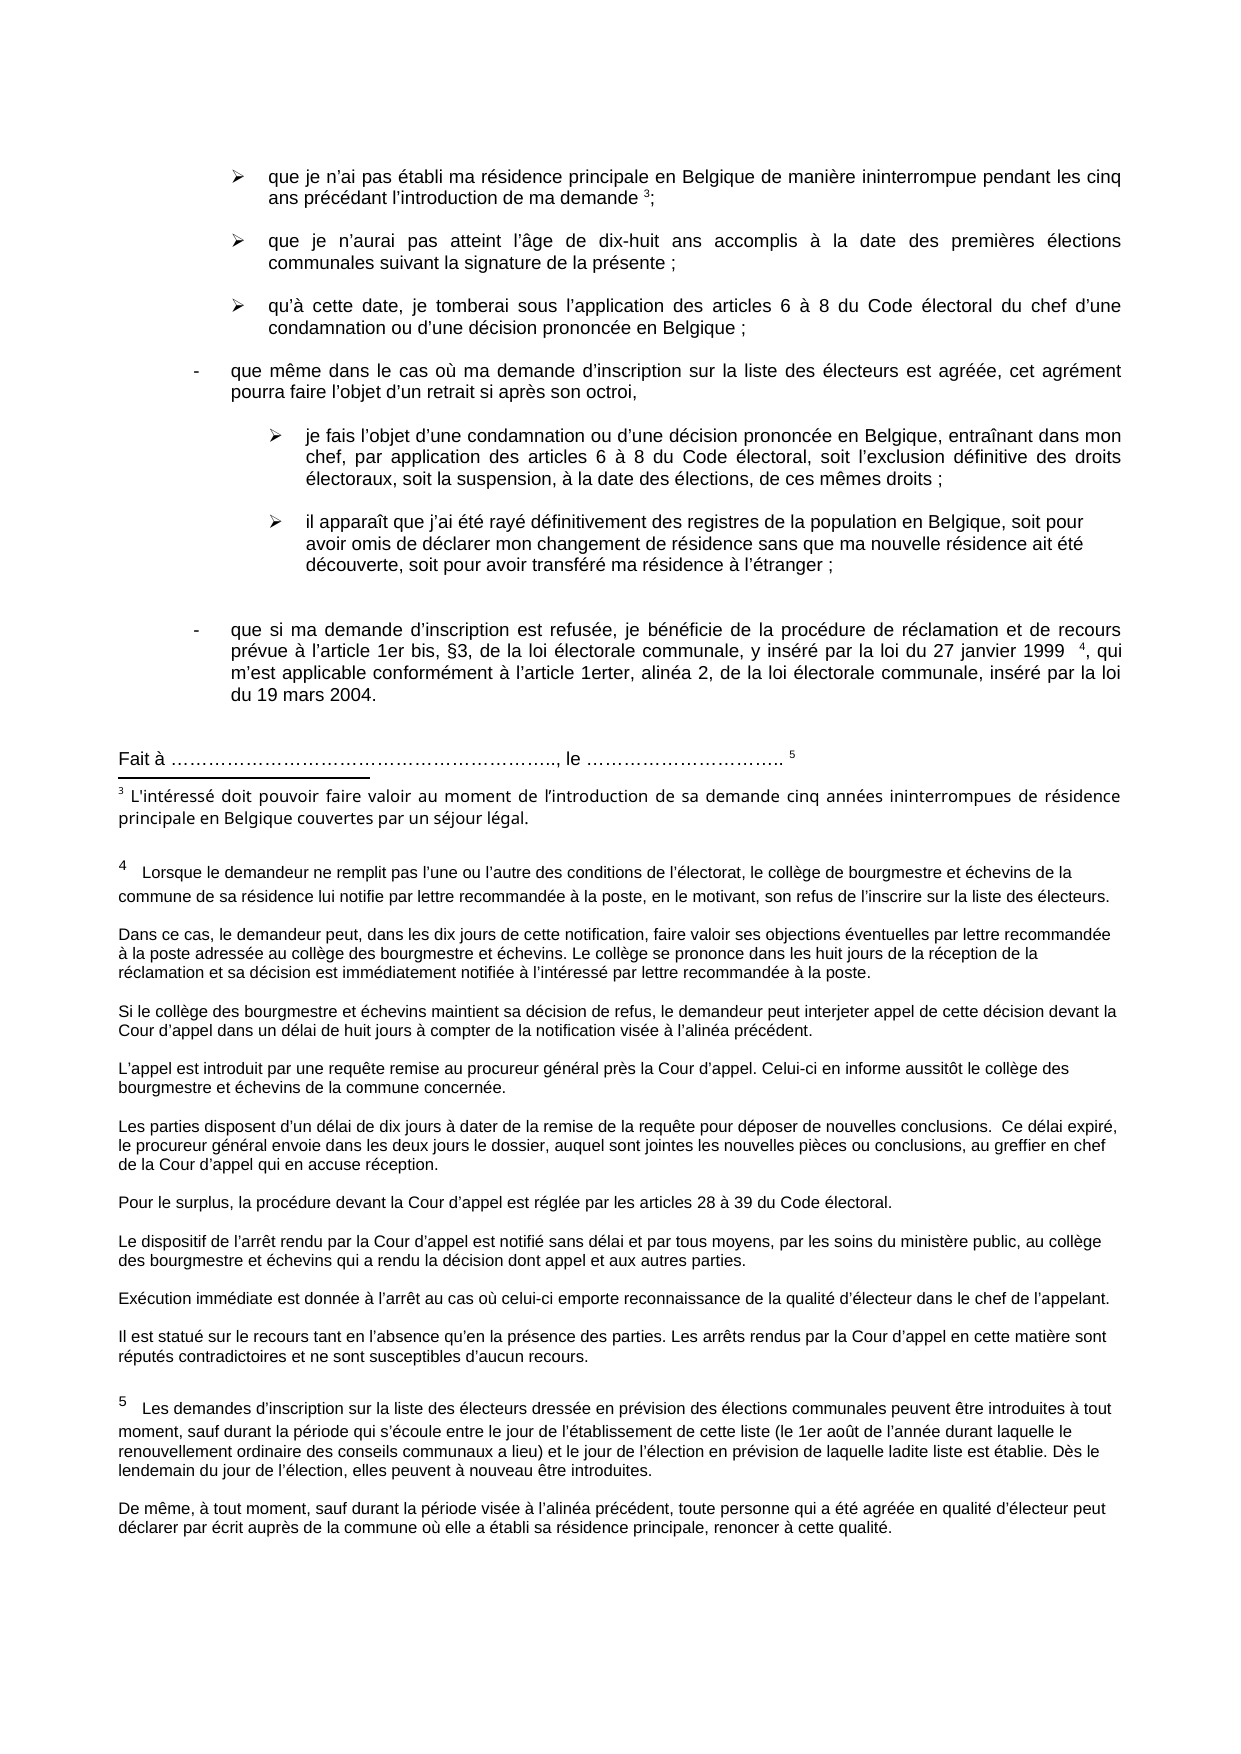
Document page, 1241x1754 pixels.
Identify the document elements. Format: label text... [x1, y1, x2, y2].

list que je n’ai pas établi ma résidence principale en Belgique de manière ininterrompue pendant les cinq ans précédant l’introduction de ma demande ; [231, 165, 1122, 209]
list que je n’aurai pas atteint l’âge de dix-huit ans accomplis à la date des premières élections communales suivant la signature de la présente ; [231, 230, 1122, 273]
list il apparaît que j’ai été rayé définitivement des registres de la population en Belgique, soit pour avoir omis de déclarer mon changement de résidence sans que ma nouvelle résidence ait été découverte, soit pour avoir transféré ma résidence à l’étranger ; [268, 511, 1122, 576]
text Fait à …………………………………………………….., le ………………………….. [118, 748, 1122, 770]
list que même dans le cas où ma demande d’inscription sur la liste des électeurs est agréée, cet agrément pourra faire l’objet d’un retrait si après son octroi, [193, 360, 1122, 403]
list je fais l’objet d’une condamnation ou d’une décision prononcée en Belgique, entraînant dans mon chef, par application des articles 6 à 8 du Code électoral, soit l’exclusion définitive des droits électoraux, soit la suspension, à la date des élections, de ces mêmes droits ; [268, 424, 1122, 489]
list que si ma demande d’inscription est refusée, je bénéficie de la procédure de réclamation et de recours prévue à l’article 1er bis, §3, de la loi électorale communale, y inséré par la loi du 27 janvier 1999 , qui m’est applicable conformément à l’article 1erter, alinéa 2, de la loi électorale communale, inséré par la loi du 19 mars 2004. [193, 619, 1122, 705]
list qu’à cette date, je tomberai sous l’application des articles 6 à 8 du Code électoral du chef d’une condamnation ou d’une décision prononcée en Belgique ; [231, 295, 1122, 338]
